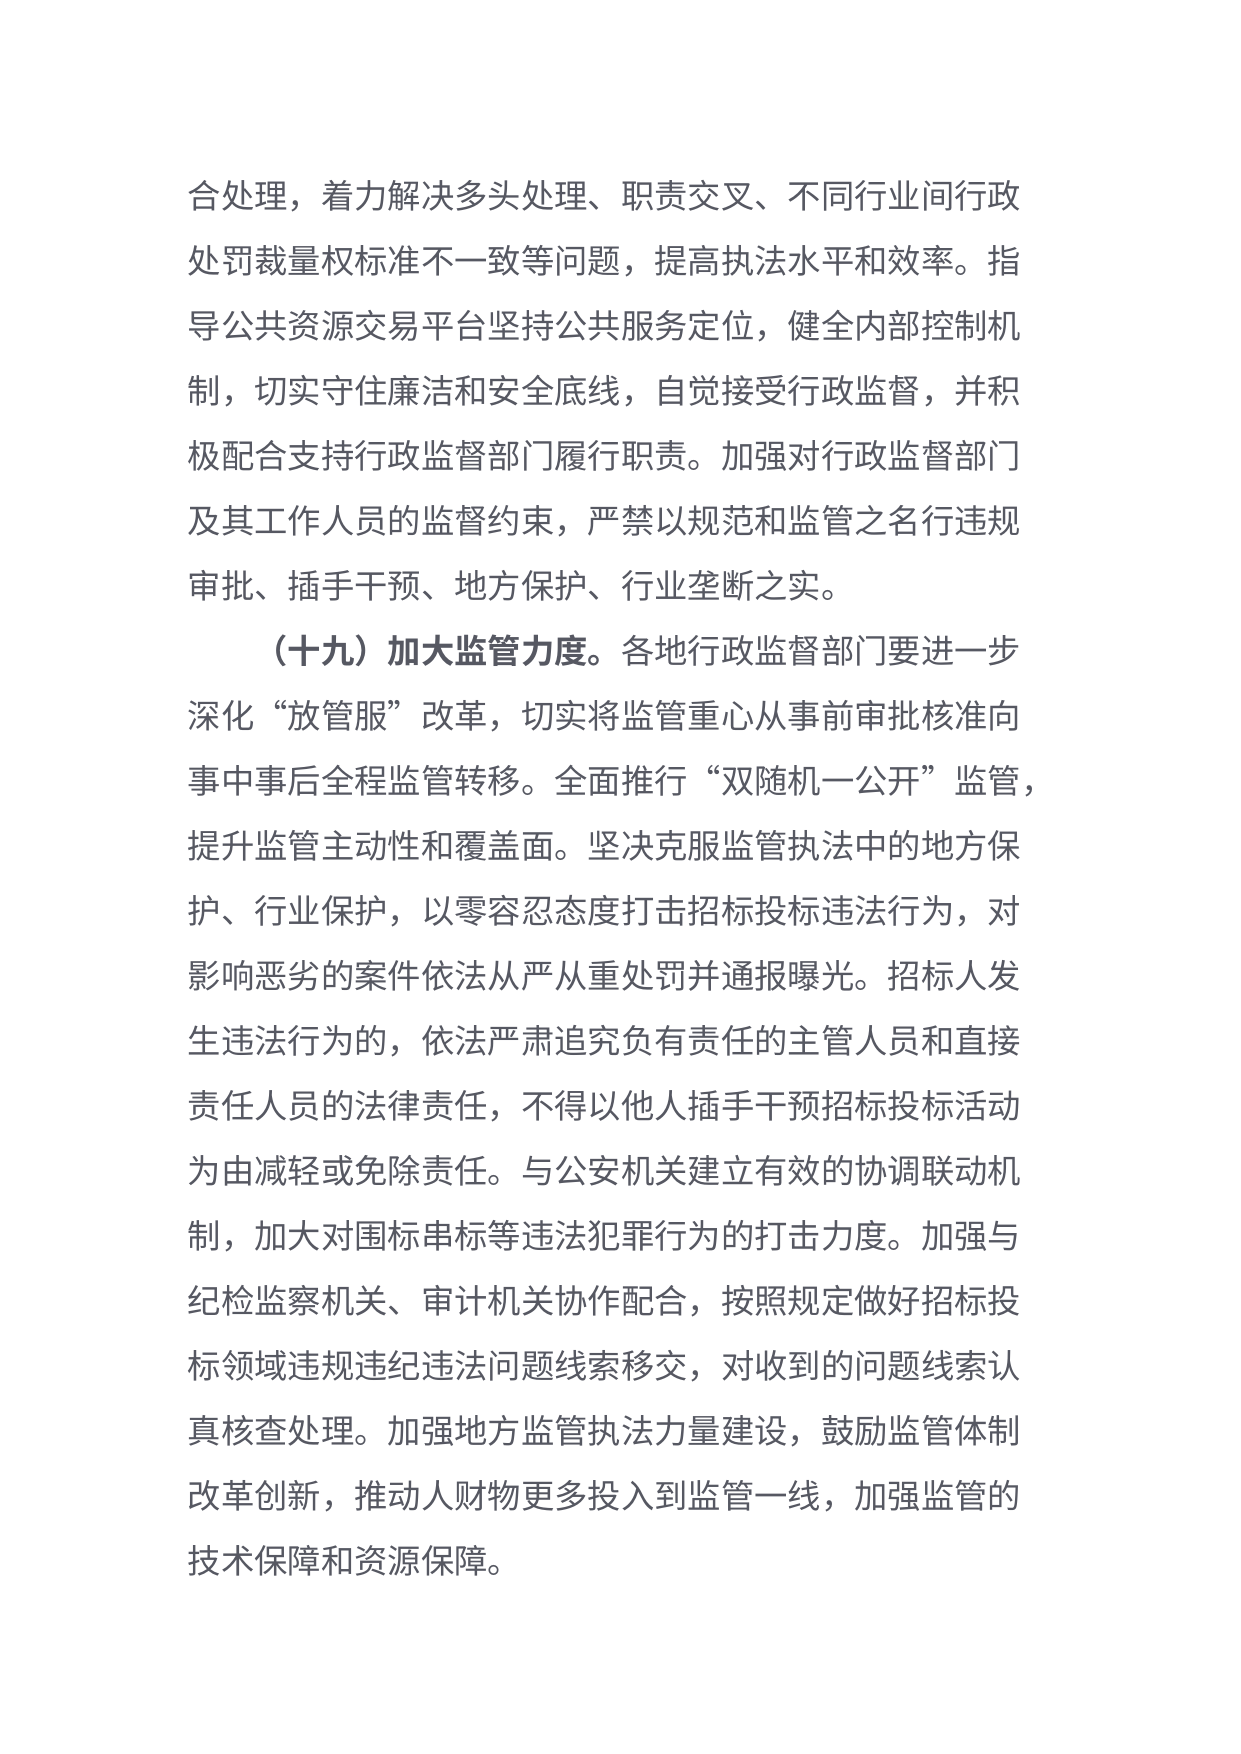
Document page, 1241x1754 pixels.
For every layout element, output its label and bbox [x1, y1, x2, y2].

text [187, 162, 1053, 1592]
